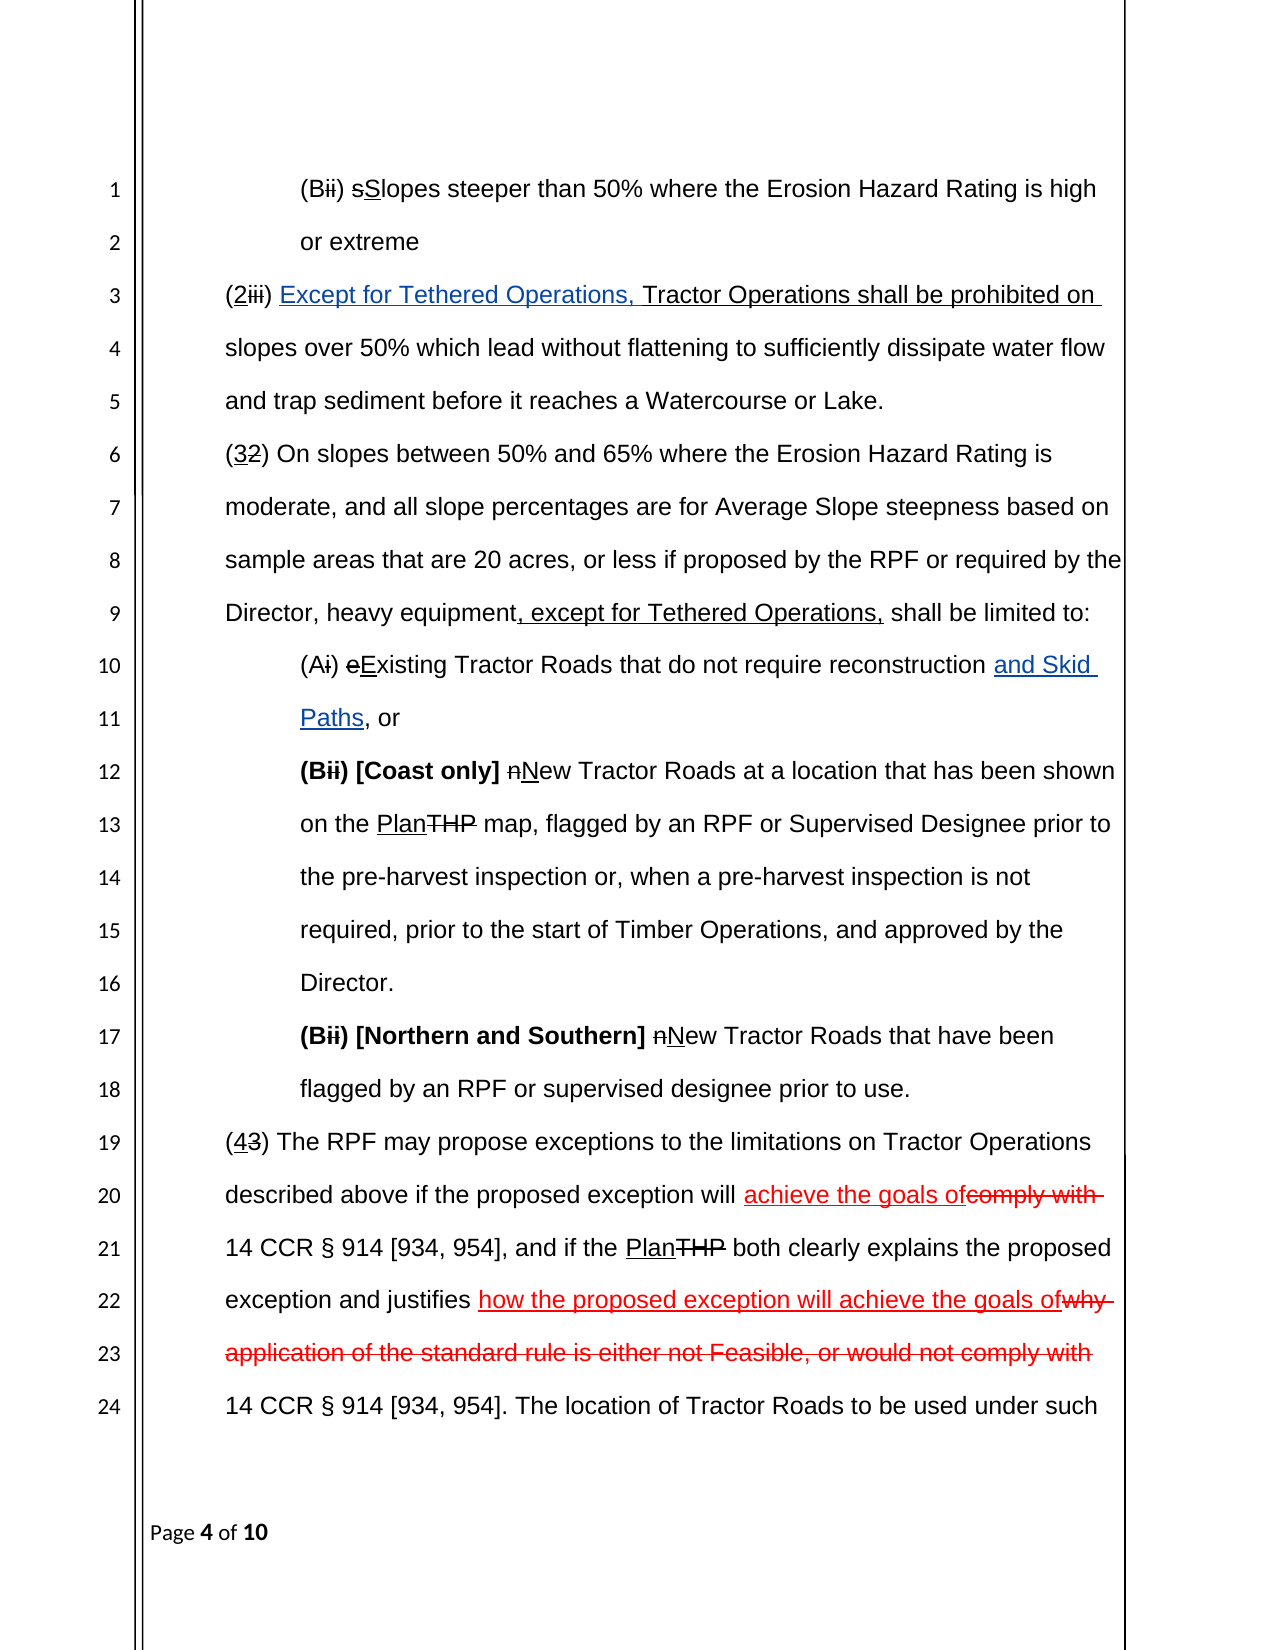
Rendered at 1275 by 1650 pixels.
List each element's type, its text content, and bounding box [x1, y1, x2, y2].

text (Bii) [Northern and Southern] nNew Tractor Roads that have been flagged by an RPF or supervised designee prior to use. [300, 997, 1125, 1102]
text (Bii) [Coast only] nNew Tractor Roads at a location that has been shown on the PlanTHP map, flagged by an RPF or Supervised Designee prior to the pre-harvest inspection or, when a pre-harvest inspection is not required, prior to the start of Timber Operations, and approved by the Director. [300, 732, 1125, 997]
text (Bii) sSlopes steeper than 50% where the Erosion Hazard Rating is high or extreme [300, 150, 1125, 256]
text (2iii) Tractor Operations shall be prohibited on slopes over 50% which lead without flattening to sufficiently dissipate water flow and trap sediment before it reaches a Watercourse or Lake. [225, 256, 1125, 414]
text (32) On slopes between 50% and 65% where the Erosion Hazard Rating is moderate, and all slope percentages are for Average Slope steepness based on sample areas that are 20 acres, or less if proposed by the RPF or required by the Director, heavy equipment, except for Tethered Operations, shall be limited to: [225, 414, 1125, 626]
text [225, 1102, 1125, 1420]
text (Ai) eExisting Tractor Roads that do not require reconstruction , or [300, 626, 1125, 732]
